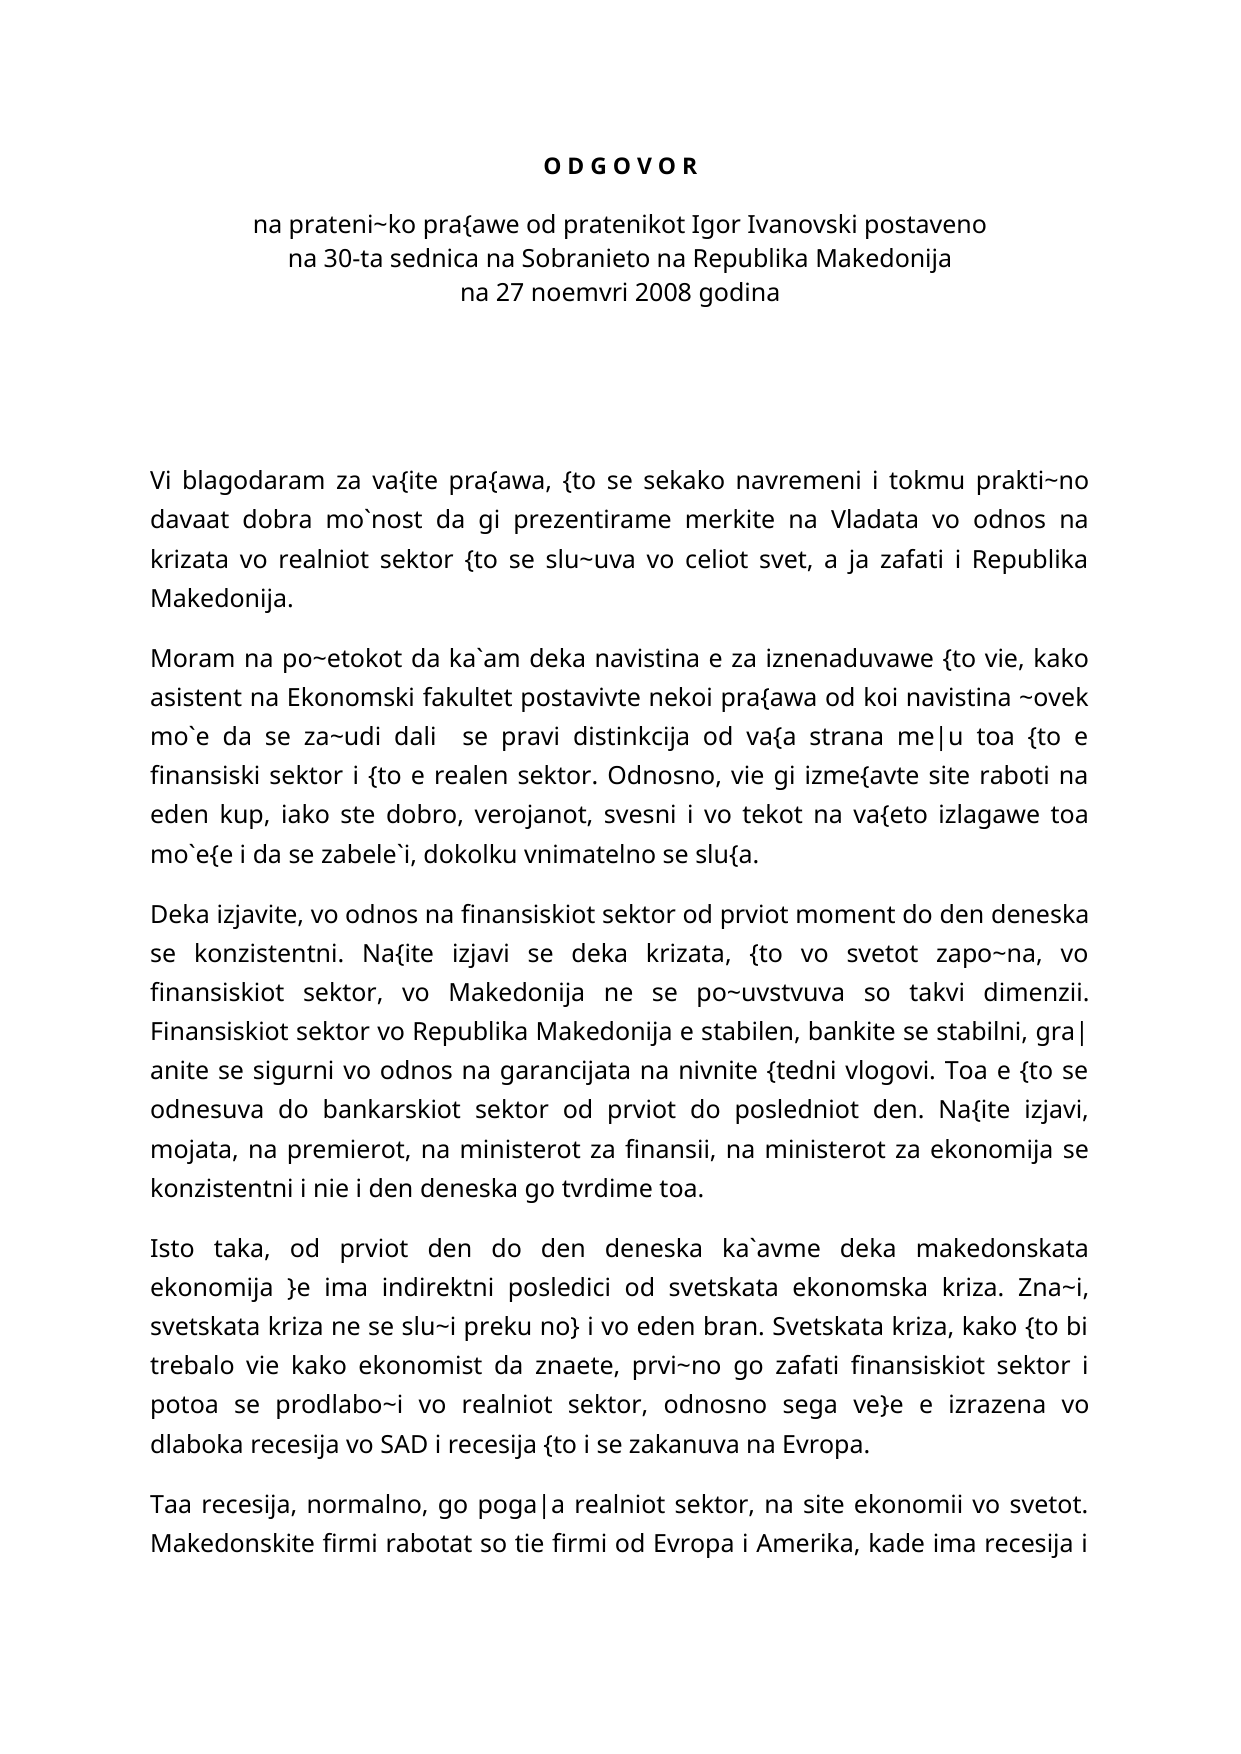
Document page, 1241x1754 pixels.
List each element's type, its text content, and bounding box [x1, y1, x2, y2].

text Deka izjavite, vo odnos na finansiskiot sektor od prviot moment do den deneska se konzistentni. Na{ite izjavi se deka krizata, {to vo svetot zapo~na, vo finansiskiot sektor, vo Makedonija ne se po~uvstvuva so takvi dimenzii. Finansiskiot sektor vo Republika Makedonija e stabilen, bankite se stabilni, gra|anite se sigurni vo odnos na garancijata na nivnite {tedni vlogovi. Toa e {to se odnesuva do bankarskiot sektor od prviot do posledniot den. Na{ite izjavi, mojata, na premierot, na ministerot za finansii, na ministerot za ekonomija se konzistentni i nie i den deneska go tvrdime toa. [150, 896, 1090, 1204]
text na 30-ta sednica na Sobranieto na Republika Makedonija [150, 241, 1090, 275]
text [150, 1486, 1090, 1559]
text Vi blagodaram za va{ite pra{awa, {to se sekako navremeni i tokmu prakti~no davaat dobra mo`nost da gi prezentirame merkite na Vladata vo odnos na krizata vo realniot sektor {to se slu~uva vo celiot svet, a ja zafati i Republika Makedonija. [150, 463, 1090, 614]
text Isto taka, od prviot den do den deneska ka`avme deka makedonskata ekonomija }e ima indirektni posledici od svetskata ekonomska kriza. Zna~i, svetskata kriza ne se slu~i preku no} i vo eden bran. Svetskata kriza, kako {to bi trebalo vie kako ekonomist da znaete, prvi~no go zafati finansiskiot sektor i potoa se prodlabo~i vo realniot sektor, odnosno sega ve}e e izrazena vo dlaboka recesija vo SAD i recesija {to i se zakanuva na Evropa. [150, 1231, 1090, 1460]
text O D G O V O R [150, 150, 1090, 181]
text na prateni~ko pra{awe od pratenikot Igor Ivanovski postaveno [150, 207, 1090, 241]
text Moram na po~etokot da ka`am deka navistina e za iznenaduvawe {to vie, kako asistent na Ekonomski fakultet postavivte nekoi pra{awa od koi navistina ~ovek mo`e da se za~udi dali se pravi distinkcija od va{a strana me|u toa {to e finansiski sektor i {to e realen sektor. Odnosno, vie gi izme{avte site raboti na eden kup, iako ste dobro, verojanot, svesni i vo tekot na va{eto izlagawe toa mo`e{e i da se zabele`i, dokolku vnimatelno se slu{a. [150, 641, 1090, 870]
text na 27 noemvri 2008 godina [150, 275, 1090, 309]
